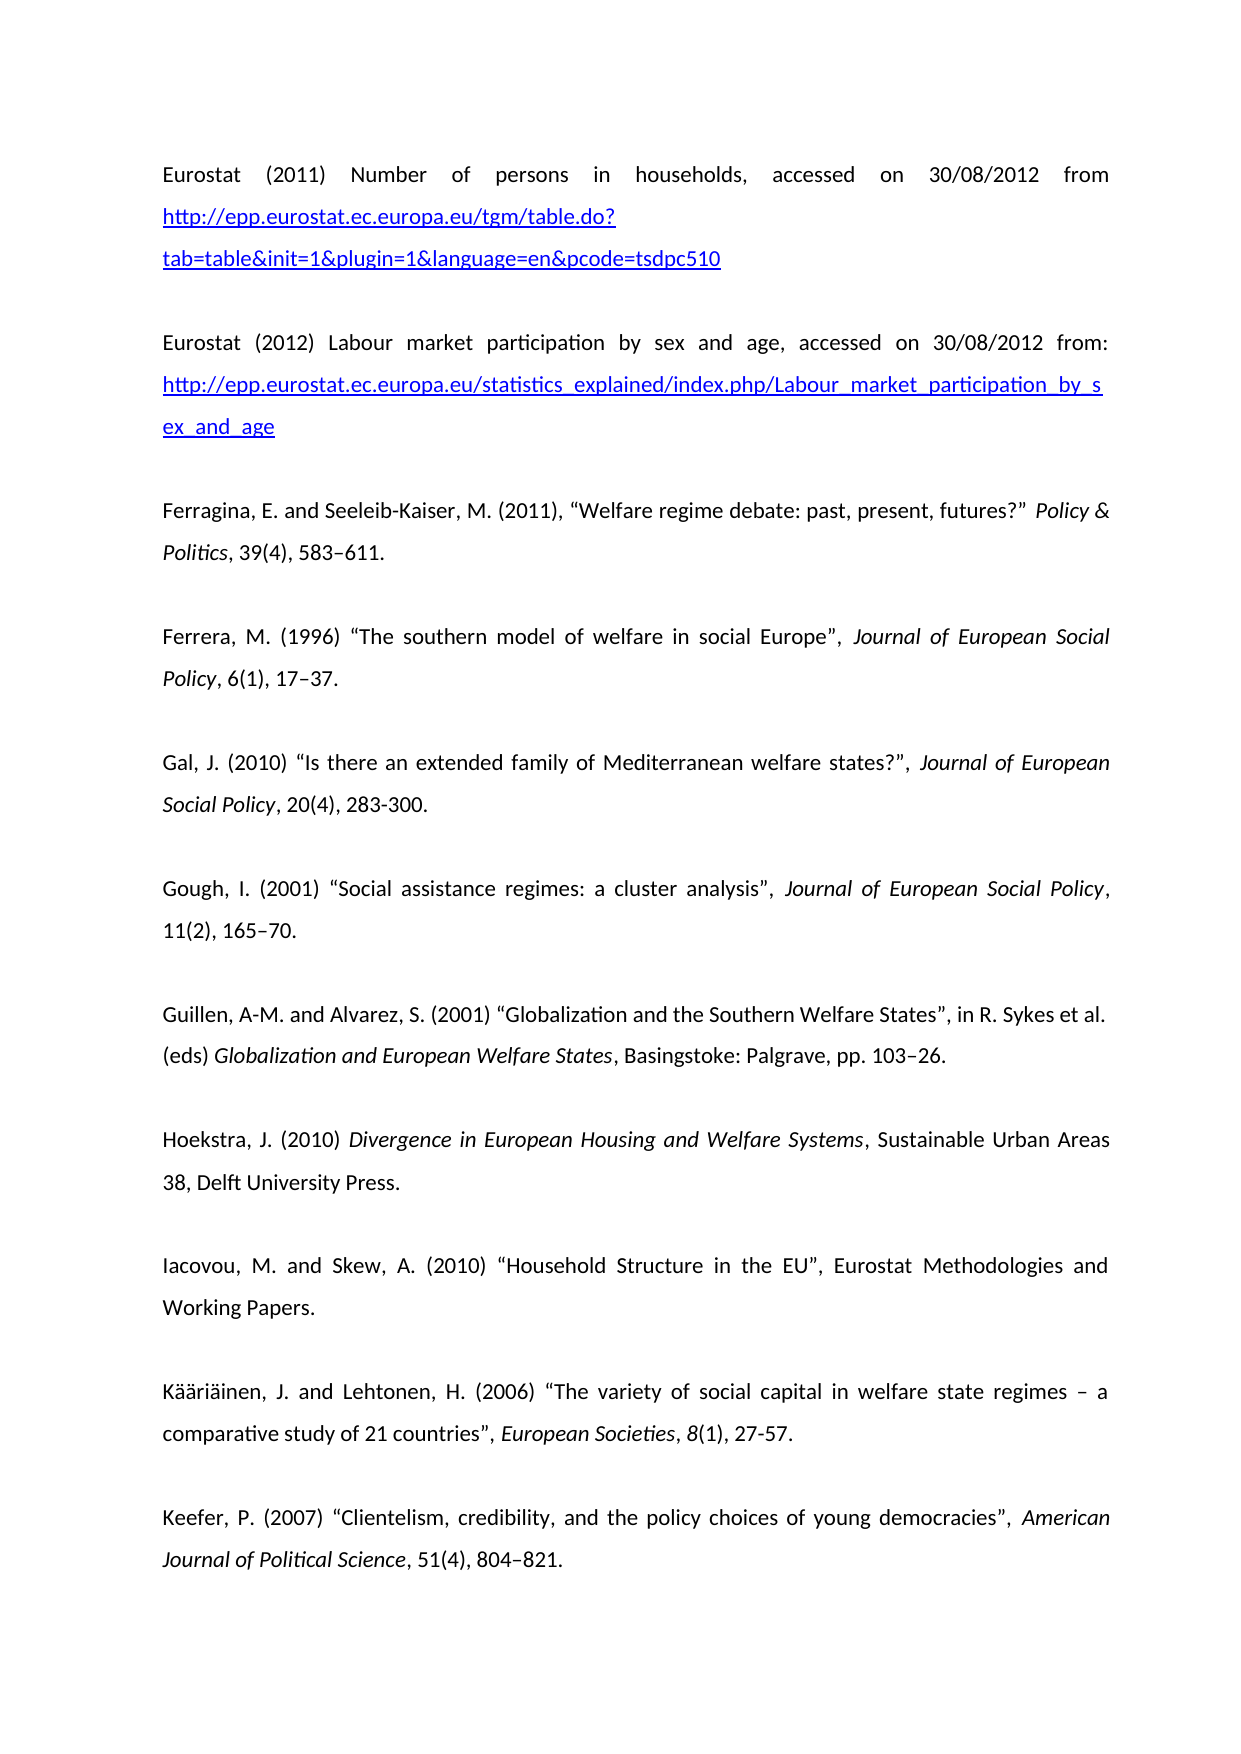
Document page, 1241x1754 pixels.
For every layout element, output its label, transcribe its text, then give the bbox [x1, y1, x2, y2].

text Gough, I. (2001) “Social assistance regimes: a cluster analysis”, Journal of European Social Policy, 11(2), 165–70. [162, 874, 1110, 944]
text Guillen, A-M. and Alvarez, S. (2001) “Globalization and the Southern Welfare States”, in R. Sykes et al. (eds) Globalization and European Welfare States, Basingstoke: Palgrave, pp. 103–26. [162, 1000, 1110, 1070]
text Iacovou, M. and Skew, A. (2010) “Household Structure in the EU”, Eurostat Methodologies and Working Papers. [162, 1252, 1110, 1322]
text Ferrera, M. (1996) “The southern model of welfare in social Europe”, Journal of European Social Policy, 6(1), 17–37. [162, 622, 1110, 692]
text Ferragina, E. and Seeleib-Kaiser, M. (2011), “Welfare regime debate: past, present, futures?” Policy & Politics, 39(4), 583–611. [162, 496, 1110, 566]
text Hoekstra, J. (2010) Divergence in European Housing and Welfare Systems, Sustainable Urban Areas 38, Delft University Press. [162, 1126, 1110, 1196]
text Eurostat (2012) Labour market participation by sex and age, accessed on 30/08/2012 from: http://epp.eurostat.ec.europa.eu/statistics_explained/index.php/Labour_market_participation_by_sex_and_age [162, 328, 1110, 440]
text Gal, J. (2010) “Is there an extended family of Mediterranean welfare states?”, Journal of European Social Policy, 20(4), 283-300. [162, 748, 1110, 818]
text Keefer, P. (2007) “Clientelism, credibility, and the policy choices of young democracies”, American Journal of Political Science, 51(4), 804–821. [162, 1503, 1110, 1573]
text Eurostat (2011) Number of persons in households, accessed on 30/08/2012 from http://epp.eurostat.ec.europa.eu/tgm/table.do?tab=table&init=1&plugin=1&language=en&pcode=tsdpc510 [162, 160, 1110, 272]
text Kääriäinen, J. and Lehtonen, H. (2006) “The variety of social capital in welfare state regimes – a comparative study of 21 countries”, European Societies, 8(1), 27-57. [162, 1377, 1110, 1447]
